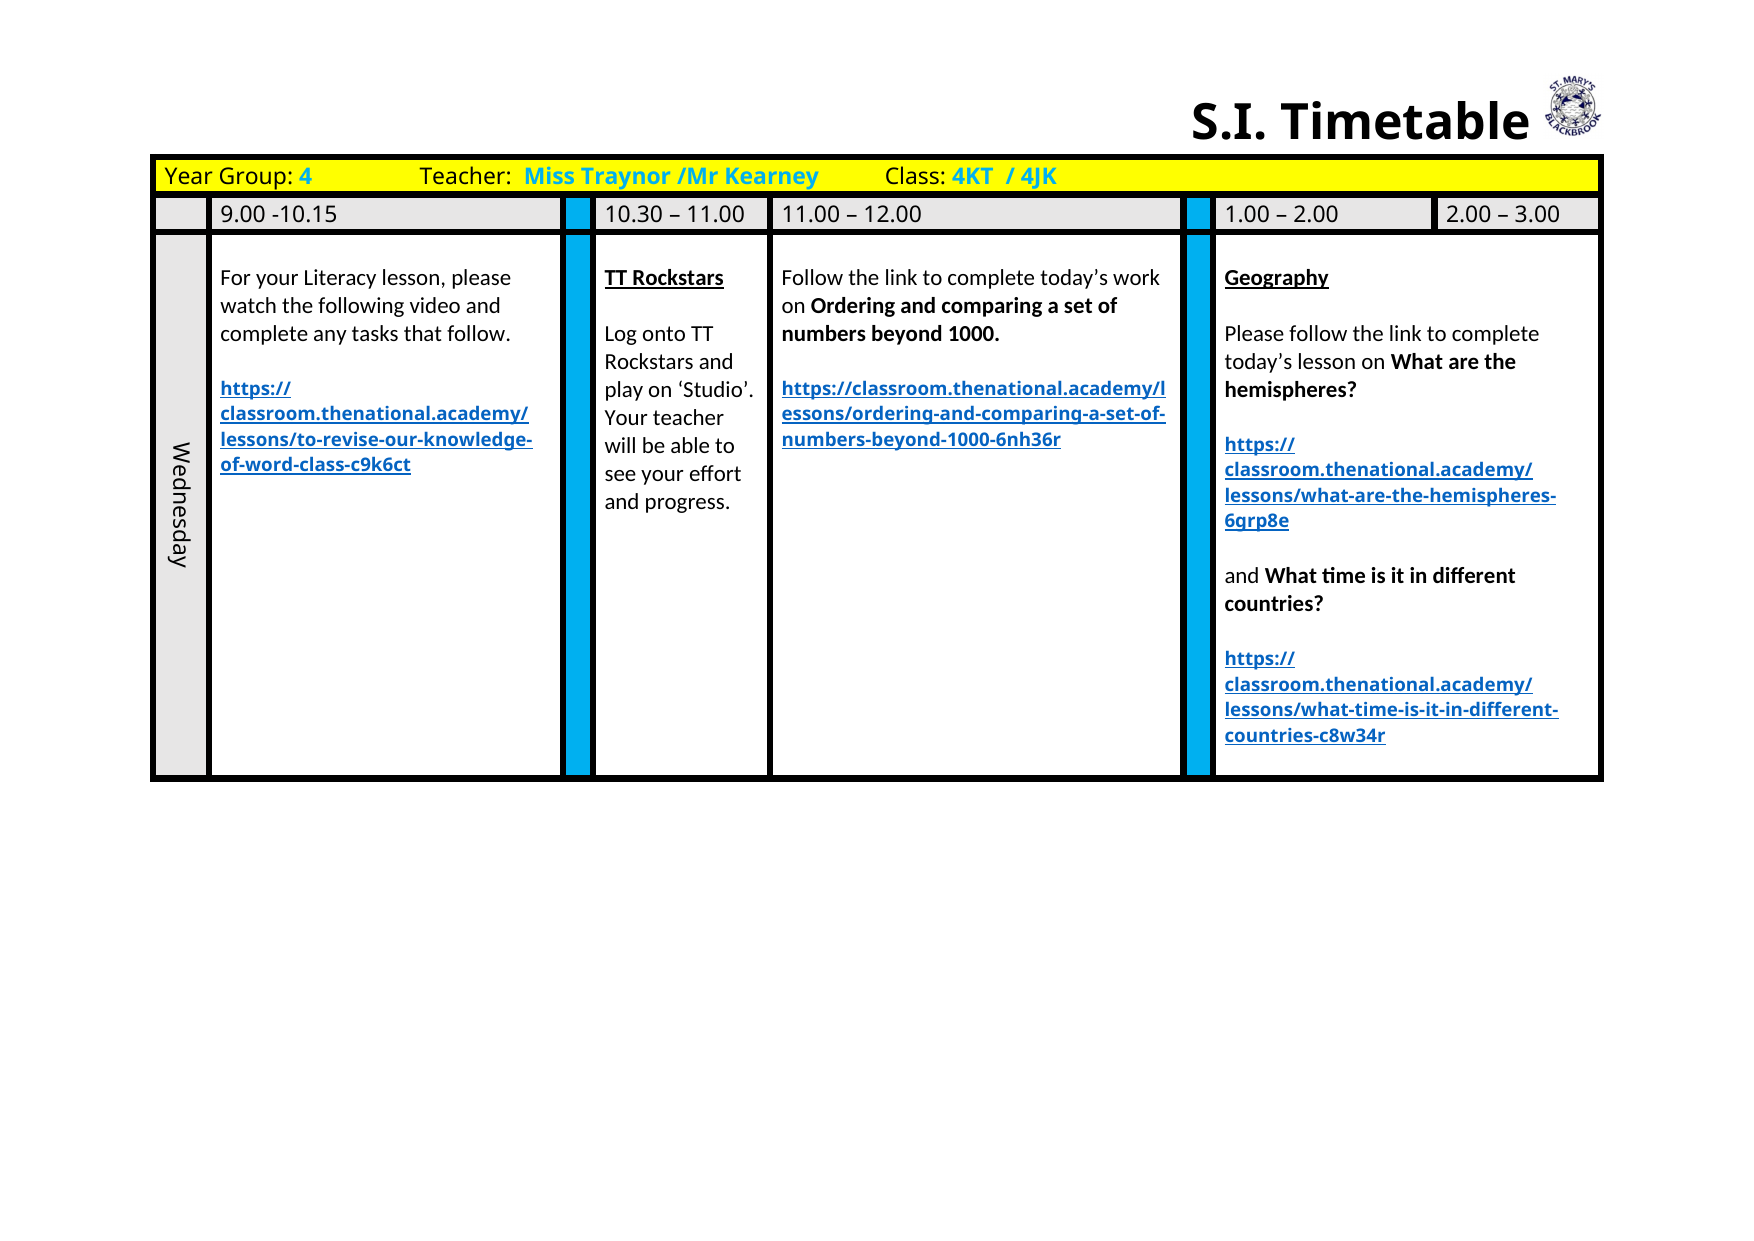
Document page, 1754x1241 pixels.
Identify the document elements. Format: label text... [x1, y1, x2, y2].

table_cell 9.00 -10.15 [212, 198, 560, 229]
table_cell Follow the link to complete today’s work on Ordering and comparing a set of numbers beyond 1000. https://classroom.thenational.academy/lessons/ordering-and-comparing-a-set-of-numbers-beyond-1000-6nh36r [773, 235, 1180, 775]
table_cell Geography Please follow the link to complete today’s lesson on What are the hemispheres? https://classroom.thenational.academy/lessons/what-are-the-hemispheres-6grp8e and What time is it in different countries? https://classroom.thenational.academy/lessons/what-time-is-it-in-different-countries-c8w34r [1216, 235, 1598, 775]
picture [1542, 73, 1604, 139]
table_cell 2.00 – 3.00 [1438, 198, 1598, 229]
table_cell 10.30 – 11.00 [596, 198, 767, 229]
table_header Year Group: 4 Teacher: Miss Traynor /Mr Kearney Class: 4KT / 4JK [156, 160, 1598, 191]
table_cell [566, 235, 590, 775]
table_cell For your Literacy lesson, please watch the following video and complete any tasks that follow. https://classroom.thenational.academy/lessons/to-revise-our-knowledge-of-word-class-c9k6ct [212, 235, 560, 775]
table_cell [1187, 235, 1210, 775]
table_cell 11.00 – 12.00 [773, 198, 1180, 229]
table_cell [566, 198, 590, 229]
table_cell TT Rockstars Log onto TT Rockstars and play on ‘Studio’. Your teacher will be able to see your effort and progress. [596, 235, 767, 775]
table_cell Wednesday [156, 235, 206, 775]
table_cell 1.00 – 2.00 [1216, 198, 1431, 229]
table_cell [156, 198, 206, 229]
table_cell [1187, 198, 1210, 229]
